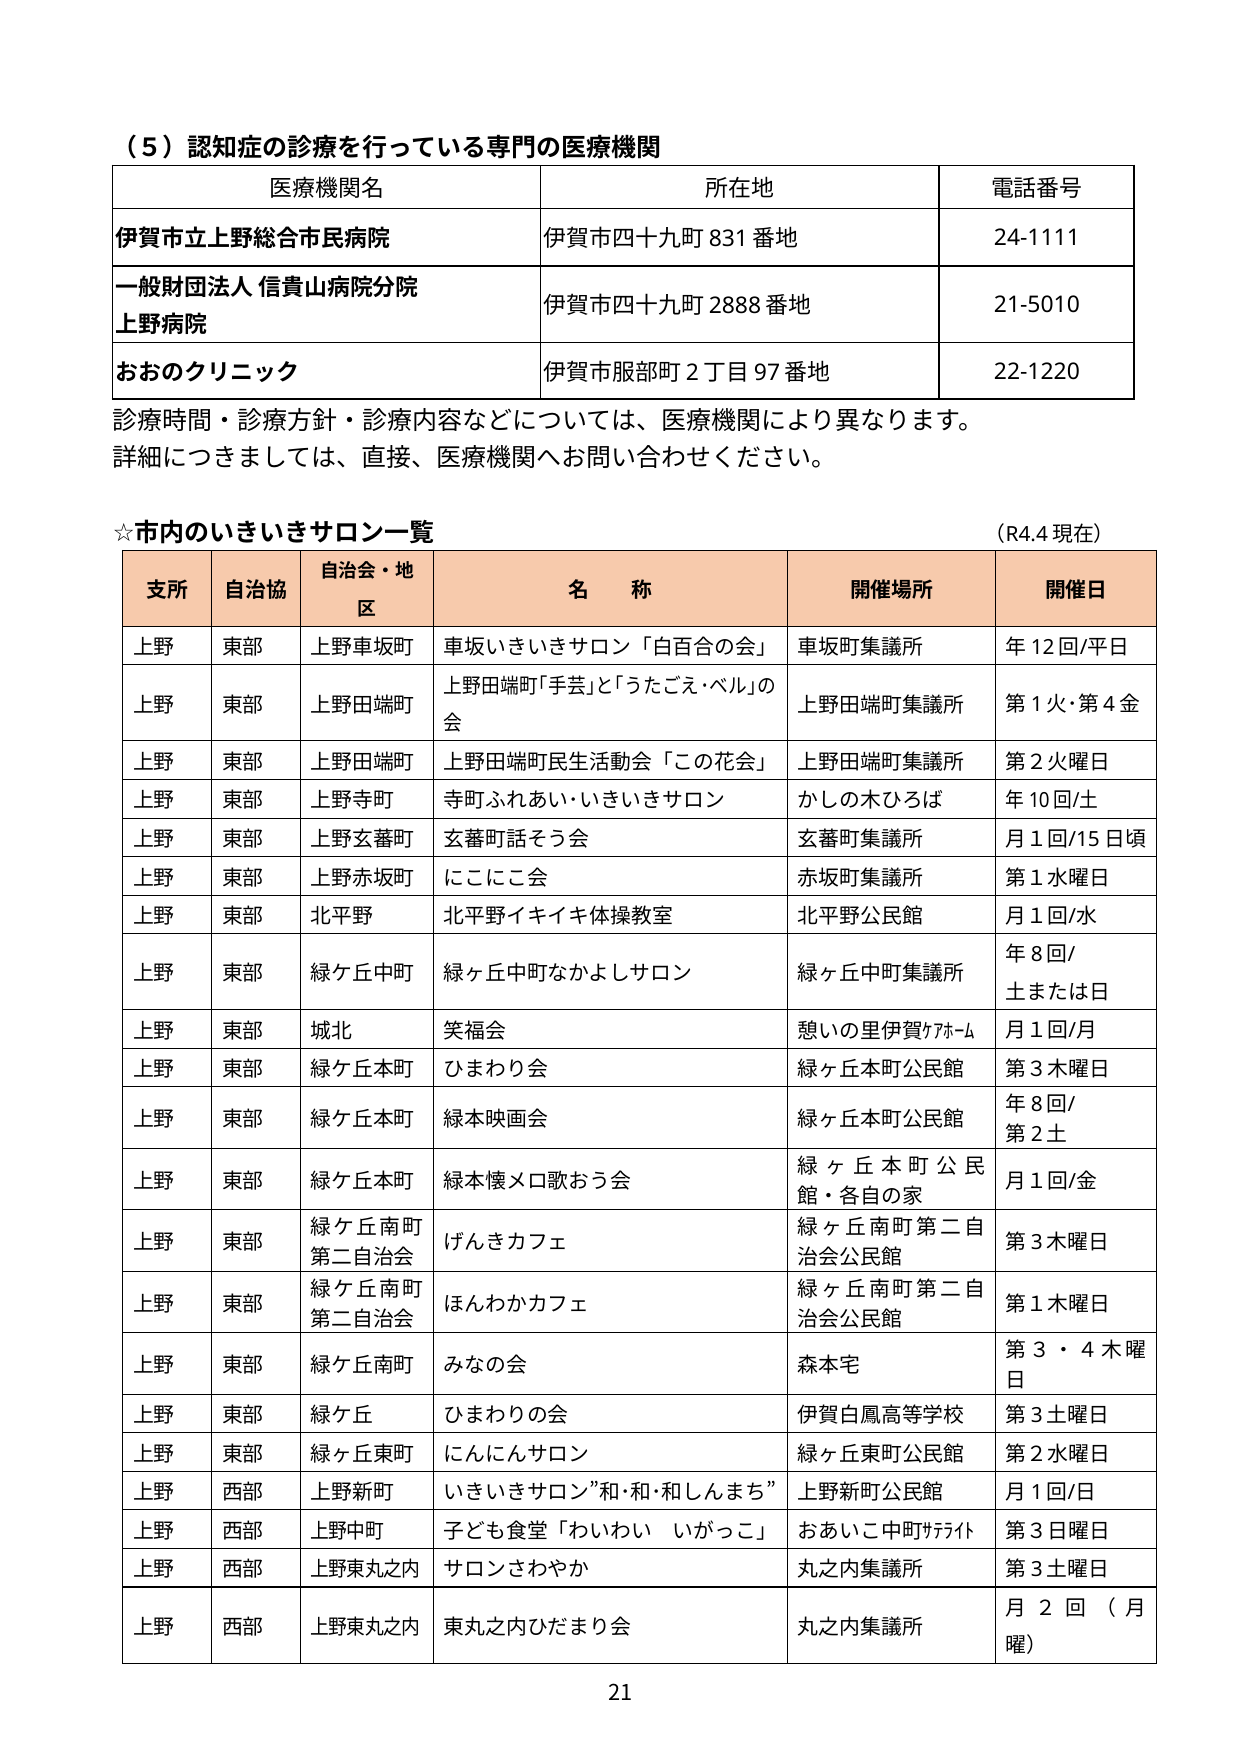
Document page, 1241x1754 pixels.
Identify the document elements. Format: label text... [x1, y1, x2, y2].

table_cell 月１回/月 [996, 1010, 1156, 1048]
table_cell 東部 [212, 1049, 300, 1086]
table_cell 笑福会 [434, 1010, 787, 1048]
table_cell 緑ケ丘本町 [301, 1049, 433, 1086]
table_cell 上野 [123, 1210, 211, 1271]
table_cell 東部 [212, 1087, 300, 1148]
table_cell 第３木曜日 [996, 1049, 1156, 1086]
table_cell 上野田端町｢手芸｣と｢うたごえ･ベル｣の会 [434, 665, 787, 740]
table_cell 赤坂町集議所 [788, 857, 995, 894]
table_cell 森本宅 [788, 1333, 995, 1394]
table_cell 緑ヶ丘本町公民館・各自の家 [788, 1149, 995, 1209]
table_cell 上野東丸之内 [301, 1588, 433, 1662]
table_cell 上野 [123, 1149, 211, 1209]
table_cell 緑ヶ丘南町第二自治会公民館 [788, 1272, 995, 1332]
table_cell 東部 [212, 1149, 300, 1209]
table_cell 緑ヶ丘東町 [301, 1433, 433, 1471]
table_cell 伊賀市服部町2丁目97番地 [541, 343, 938, 398]
table_header 自治会・地区 [301, 551, 433, 626]
table_header 所在地 [541, 166, 938, 208]
table_header 開催場所 [788, 551, 995, 626]
table_cell 緑ヶ丘南町第二自治会公民館 [788, 1210, 995, 1271]
table_header 自治協 [212, 551, 300, 626]
table_cell 上野玄蕃町 [301, 819, 433, 856]
table_cell 第２水曜日 [996, 1433, 1156, 1471]
table_cell 第１水曜日 [996, 857, 1156, 894]
table_cell 月1回/日 [996, 1472, 1156, 1509]
table_cell 東部 [212, 934, 300, 1009]
table_cell 上野新町公民館 [788, 1472, 995, 1509]
table_header 開催日 [996, 551, 1156, 626]
table_cell 年10回/土 [996, 780, 1156, 817]
table_cell 年12回/平日 [996, 627, 1156, 664]
table_cell 東部 [212, 1210, 300, 1271]
table_cell 東部 [212, 896, 300, 933]
table_cell 上野新町 [301, 1472, 433, 1509]
table_cell 西部 [212, 1510, 300, 1548]
table_cell 上野 [123, 627, 211, 664]
text （５）認知症の診療を行っている専門の医療機関 [112, 127, 1128, 164]
table_cell 上野 [123, 934, 211, 1009]
table_cell 第１木曜日 [996, 1272, 1156, 1332]
table_cell 年8回/ 土または日 [996, 934, 1156, 1009]
table_cell 伊賀市四十九町831番地 [541, 209, 938, 265]
table_cell 東部 [212, 1333, 300, 1394]
table_cell げんきカフェ [434, 1210, 787, 1271]
text ☆市内のいきいきサロン一覧 （R4.4現在） [112, 512, 1128, 550]
table_cell 緑ケ丘本町 [301, 1087, 433, 1148]
table_cell 東部 [212, 1433, 300, 1471]
table_cell 上野 [123, 1010, 211, 1048]
table_cell 寺町ふれあい･いきいきサロン [434, 780, 787, 817]
table_cell おおのクリニック [113, 343, 540, 398]
table_cell 東部 [212, 857, 300, 894]
table_cell にんにんサロン [434, 1433, 787, 1471]
table_cell 上野 [123, 1395, 211, 1432]
table_cell 第３・４木曜日 [996, 1333, 1156, 1394]
table_cell 緑ヶ丘中町集議所 [788, 934, 995, 1009]
table_cell 東部 [212, 627, 300, 664]
table_header 名 称 [434, 551, 787, 626]
table_cell 22-1220 [940, 343, 1133, 398]
table_cell 上野 [123, 780, 211, 817]
table_cell 東部 [212, 665, 300, 740]
table_cell 上野 [123, 1272, 211, 1332]
table_cell 伊賀白鳳高等学校 [788, 1395, 995, 1432]
table_cell 上野田端町民生活動会「この花会」 [434, 741, 787, 779]
table_cell 丸之内集議所 [788, 1549, 995, 1586]
table_cell 上野 [123, 1549, 211, 1586]
table_cell 東部 [212, 819, 300, 856]
table_cell 緑本映画会 [434, 1087, 787, 1148]
table_cell 北平野イキイキ体操教室 [434, 896, 787, 933]
table_cell 年8回/ 第2土 [996, 1087, 1156, 1148]
table_cell 上野 [123, 665, 211, 740]
table_cell 月１回/15日頃 [996, 819, 1156, 856]
table_cell 東丸之内ひだまり会 [434, 1588, 787, 1662]
table_cell 玄蕃町集議所 [788, 819, 995, 856]
table_cell 緑本懐メロ歌おう会 [434, 1149, 787, 1209]
table_cell 第3木曜日 [996, 1210, 1156, 1271]
table_cell 玄蕃町話そう会 [434, 819, 787, 856]
table_cell 西部 [212, 1549, 300, 1586]
table_header 支所 [123, 551, 211, 626]
table_cell 月２回（月曜） [996, 1588, 1156, 1662]
table_cell 第3土曜日 [996, 1395, 1156, 1432]
table_cell 第３日曜日 [996, 1510, 1156, 1548]
table_cell 上野 [123, 1087, 211, 1148]
table_cell にこにこ会 [434, 857, 787, 894]
table_cell 上野東丸之内 [301, 1549, 433, 1586]
table_cell 上野 [123, 857, 211, 894]
table_cell 緑ヶ丘中町なかよしサロン [434, 934, 787, 1009]
table_cell 緑ケ丘本町 [301, 1149, 433, 1209]
table_cell 上野田端町集議所 [788, 741, 995, 779]
table_cell 緑ケ丘中町 [301, 934, 433, 1009]
table_cell 上野 [123, 741, 211, 779]
table_cell 上野中町 [301, 1510, 433, 1548]
table_cell ひまわりの会 [434, 1395, 787, 1432]
table_cell 緑ケ丘南町 [301, 1333, 433, 1394]
table_cell 子ども食堂「わいわい いがっこ」 [434, 1510, 787, 1548]
table_cell 緑ケ丘南町第二自治会 [301, 1210, 433, 1271]
text 診療時間・診療方針・診療内容などについては、医療機関により異なります。 [112, 400, 1128, 437]
table_cell 車坂いきいきサロン「白百合の会」 [434, 627, 787, 664]
table_cell 伊賀市立上野総合市民病院 [113, 209, 540, 265]
table_cell 伊賀市四十九町2888番地 [541, 267, 938, 341]
table_cell 緑ケ丘南町第二自治会 [301, 1272, 433, 1332]
table_cell 月１回/金 [996, 1149, 1156, 1209]
table_cell 24-1111 [940, 209, 1133, 265]
table_cell 東部 [212, 1272, 300, 1332]
table_cell 上野 [123, 1333, 211, 1394]
table_cell 北平野 [301, 896, 433, 933]
table_cell 憩いの里伊賀ｹｱﾎｰﾑ [788, 1010, 995, 1048]
table_cell 東部 [212, 1010, 300, 1048]
table_cell 上野 [123, 1433, 211, 1471]
table_cell みなの会 [434, 1333, 787, 1394]
table_cell 上野田端町 [301, 741, 433, 779]
table_cell サロンさわやか [434, 1549, 787, 1586]
table_cell 上野車坂町 [301, 627, 433, 664]
table_cell 緑ケ丘 [301, 1395, 433, 1432]
table_cell 上野寺町 [301, 780, 433, 817]
table_cell 第1火･第4金 [996, 665, 1156, 740]
table_cell 城北 [301, 1010, 433, 1048]
table_cell 上野 [123, 896, 211, 933]
table_cell かしの木ひろば [788, 780, 995, 817]
table_cell 上野 [123, 1049, 211, 1086]
table_cell 21-5010 [940, 267, 1133, 341]
text 詳細につきましては、直接、医療機関へお問い合わせください。 [112, 437, 1128, 475]
table_cell ひまわり会 [434, 1049, 787, 1086]
table_cell 北平野公民館 [788, 896, 995, 933]
table_cell 第２火曜日 [996, 741, 1156, 779]
table_cell いきいきサロン”和･和･和しんまち” [434, 1472, 787, 1509]
table_cell 上野 [123, 1472, 211, 1509]
table_cell 丸之内集議所 [788, 1588, 995, 1662]
table_cell 上野 [123, 819, 211, 856]
table_cell 緑ヶ丘東町公民館 [788, 1433, 995, 1471]
table_cell 上野 [123, 1510, 211, 1548]
table_cell 車坂町集議所 [788, 627, 995, 664]
table_header 医療機関名 [113, 166, 540, 208]
table_header 電話番号 [940, 166, 1133, 208]
table_cell 東部 [212, 741, 300, 779]
table_cell 上野 [123, 1588, 211, 1662]
table_cell おあいこ中町ｻﾃﾗｲﾄ [788, 1510, 995, 1548]
table_cell 東部 [212, 780, 300, 817]
table_cell 西部 [212, 1472, 300, 1509]
table_cell 西部 [212, 1588, 300, 1662]
table_cell 上野赤坂町 [301, 857, 433, 894]
table_cell 緑ヶ丘本町公民館 [788, 1087, 995, 1148]
table_cell ほんわかカフェ [434, 1272, 787, 1332]
table_cell 上野田端町集議所 [788, 665, 995, 740]
table_cell 東部 [212, 1395, 300, 1432]
table_cell 一般財団法人 信貴山病院分院 上野病院 [113, 267, 540, 341]
table_cell 月１回/水 [996, 896, 1156, 933]
table_cell 第3土曜日 [996, 1549, 1156, 1586]
table_cell 緑ヶ丘本町公民館 [788, 1049, 995, 1086]
table_cell 上野田端町 [301, 665, 433, 740]
